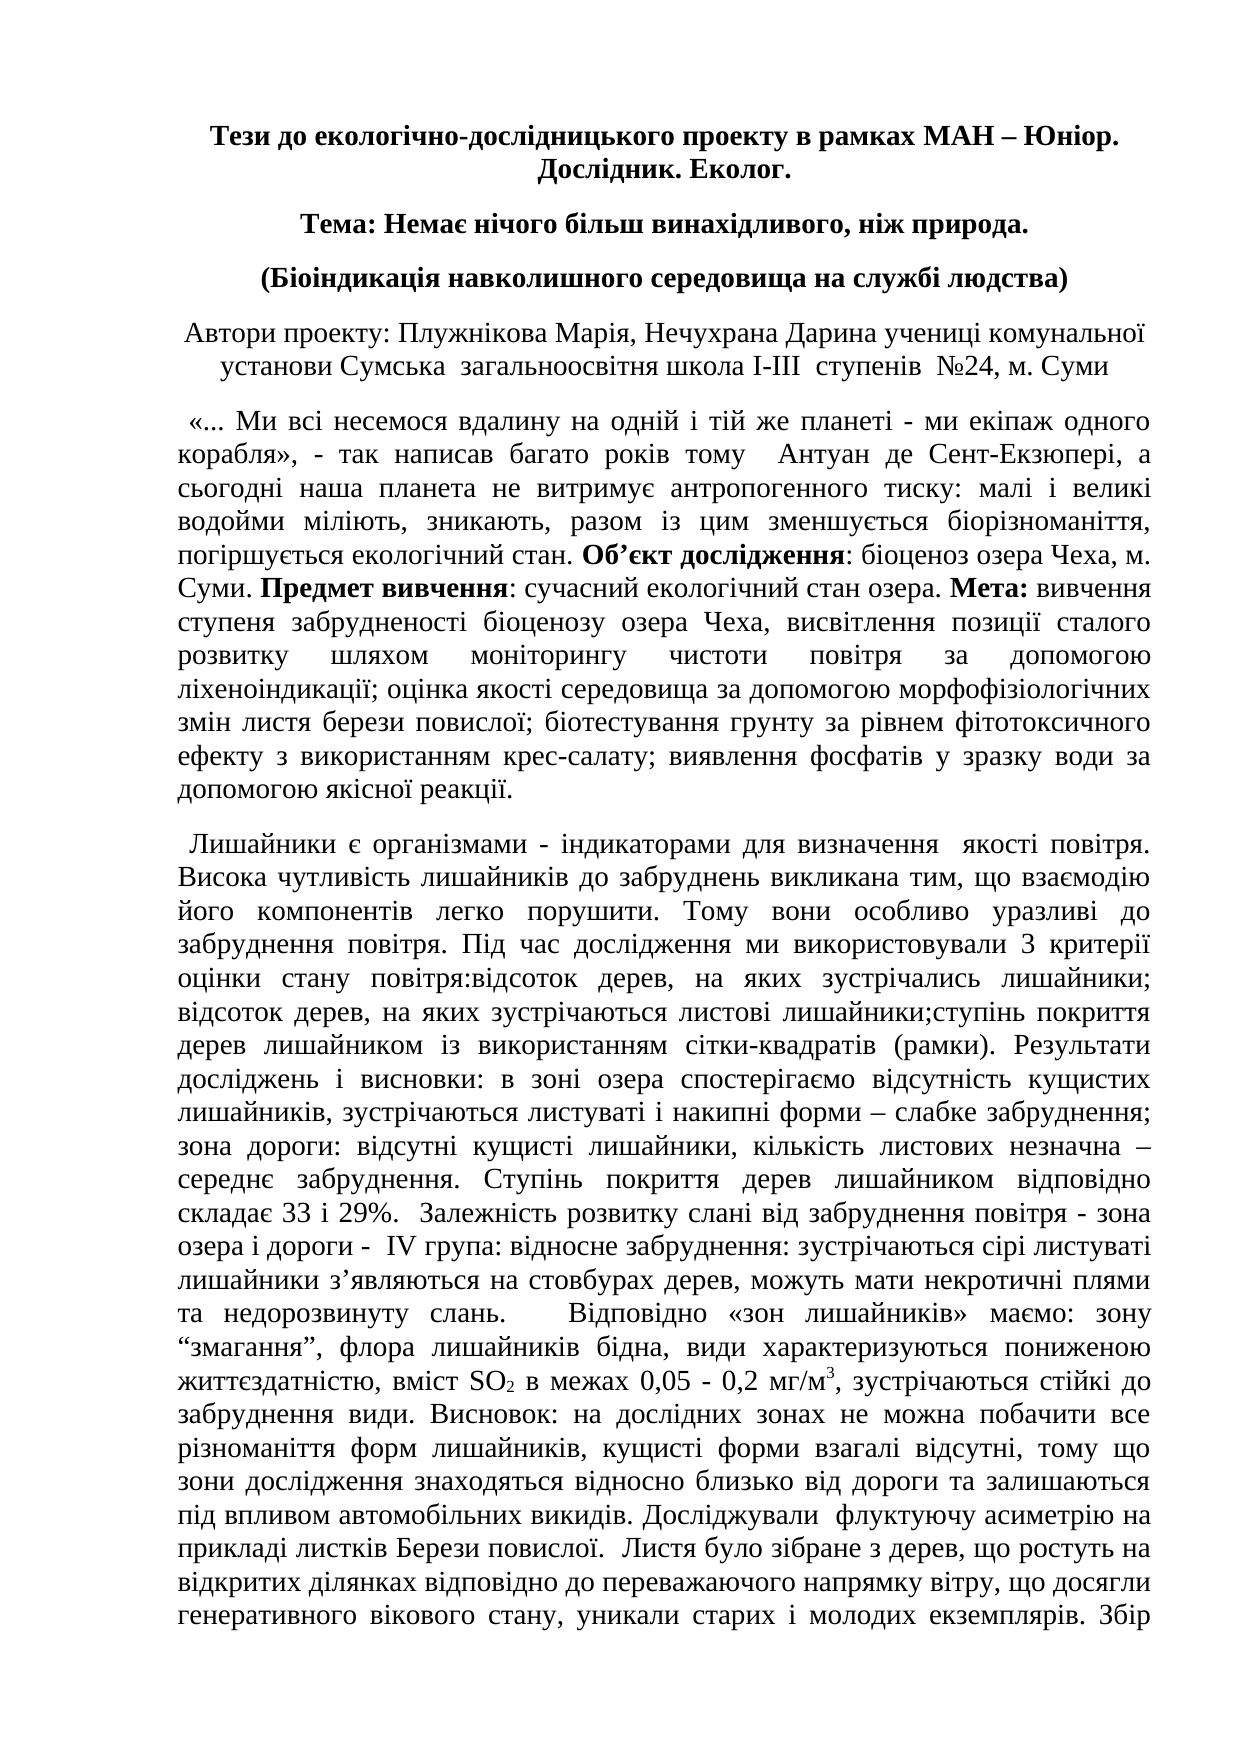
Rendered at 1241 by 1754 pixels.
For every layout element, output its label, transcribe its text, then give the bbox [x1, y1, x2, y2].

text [177, 826, 1152, 1631]
text Тези до екологічно-дослідницького проекту в рамках МАН – Юніор. Дослідник. Еколог. [177, 118, 1152, 185]
text «... Ми всі несемося вдалину на одній і тій же планеті - ми екіпаж одного корабля», - так написав багато років тому Антуан де Сент-Екзюпері, а сьогодні наша планета не витримує антропогенного тиску: малі і великі водойми міліють, зникають, разом із цим зменшується біорізноманіття, погіршується екологічний стан. Об’єкт дослідження: біоценоз озера Чеха, м. Суми. Предмет вивчення: сучасний екологічний стан озера. Мета: вивчення ступеня забрудненості біоценозу озера Чеха, висвітлення позиції сталого розвитку шляхом моніторингу чистоти повітря за допомогою ліхеноіндикації; оцінка якості середовища за допомогою морфофізіологічних змін листя берези повислої; біотестування грунту за рівнем фітотоксичного ефекту з використанням крес-салату; виявлення фосфатів у зразку води за допомогою якісної реакції. [177, 403, 1152, 805]
text (Біоіндикація навколишного середовища на службі людства) [177, 260, 1152, 294]
text Тема: Немає нічого більш винахідливого, ніж природа. [177, 206, 1152, 239]
text Автори проекту: Плужнікова Марія, Нечухрана Дарина учениці комунальної установи Сумська загальноосвітня школа I-III ступенів №24, м. Суми [177, 315, 1152, 382]
